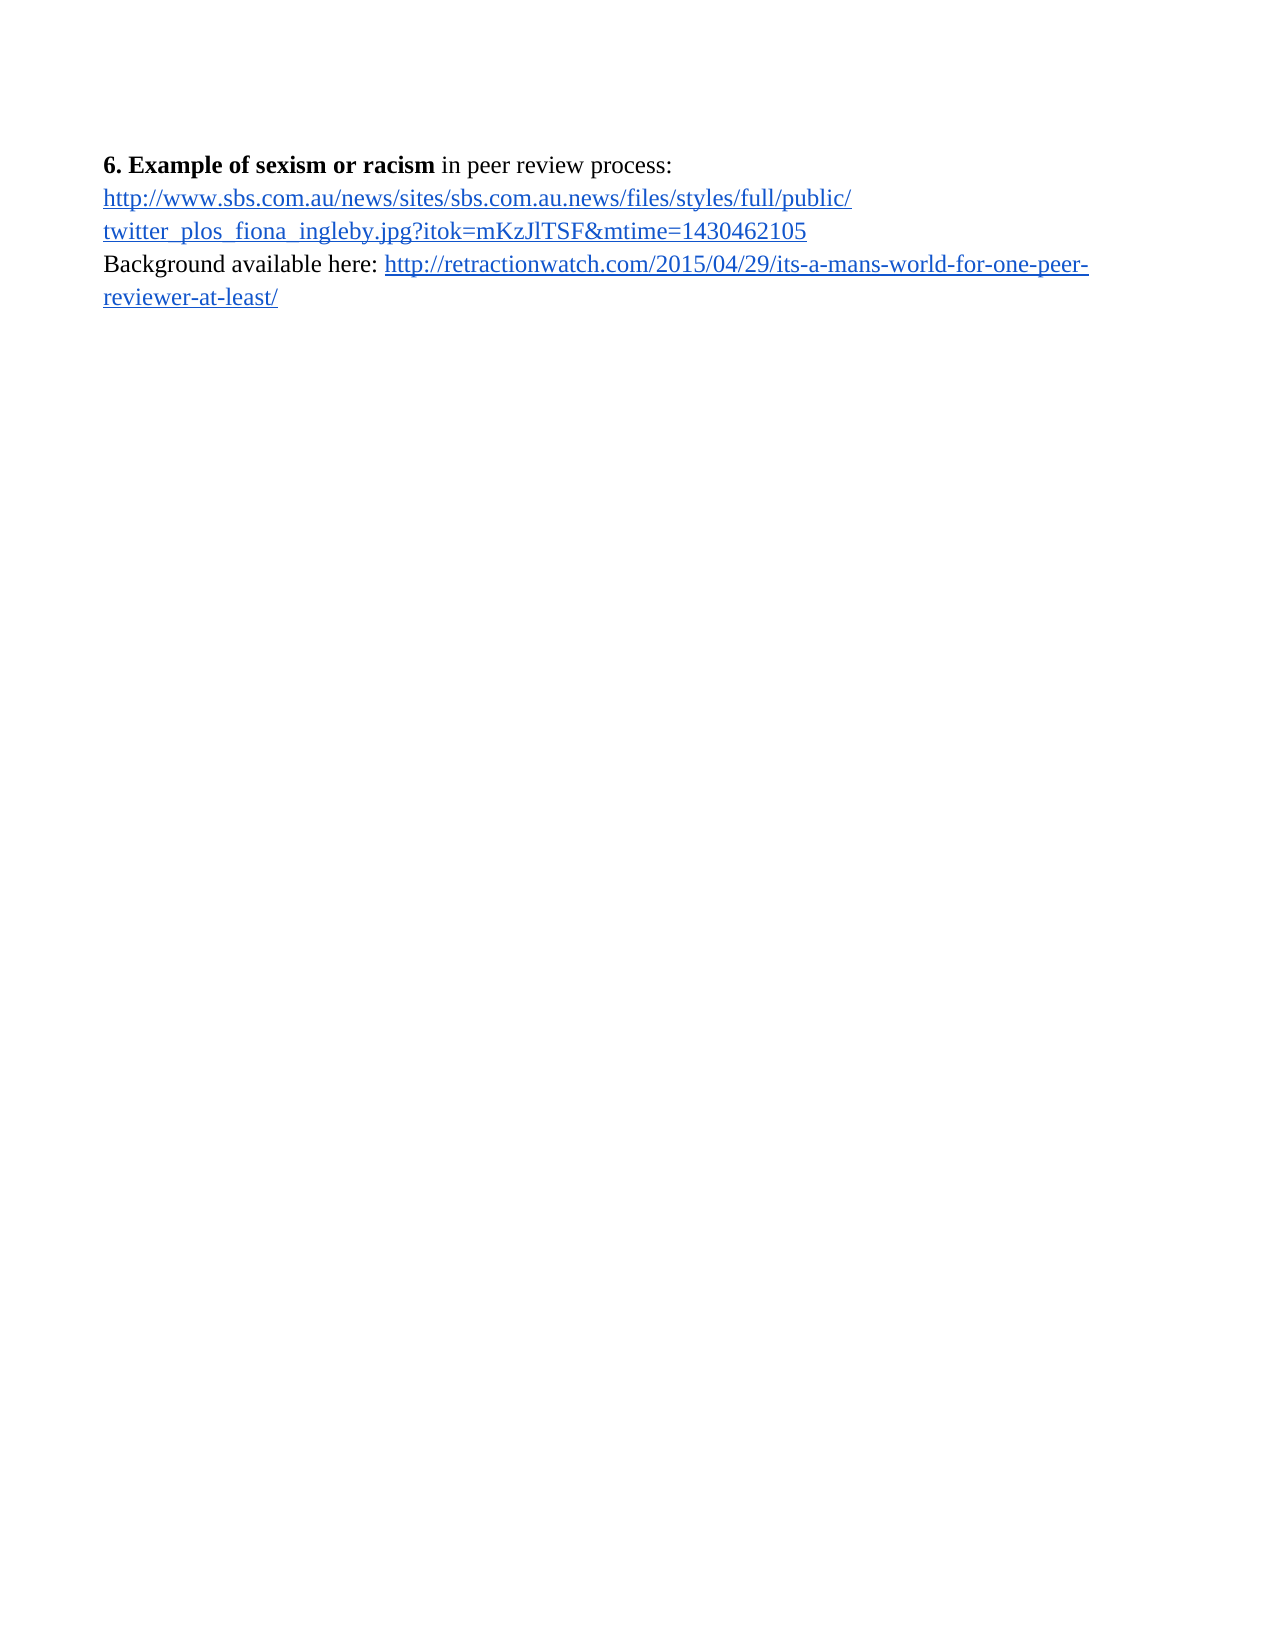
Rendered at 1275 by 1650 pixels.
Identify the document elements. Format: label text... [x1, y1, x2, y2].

text Background available here: http://retractionwatch.com/2015/04/29/its-a-mans-world-for-one-peer-reviewer-at-least/ [103, 249, 1125, 311]
text 6. Example of sexism or racism in peer review process: http://www.sbs.com.au/news/sites/sbs.com.au.news/files/styles/full/public/twitter_plos_fiona_ingleby.jpg?itok=mKzJlTSF&mtime=1430462105 [103, 150, 1125, 245]
